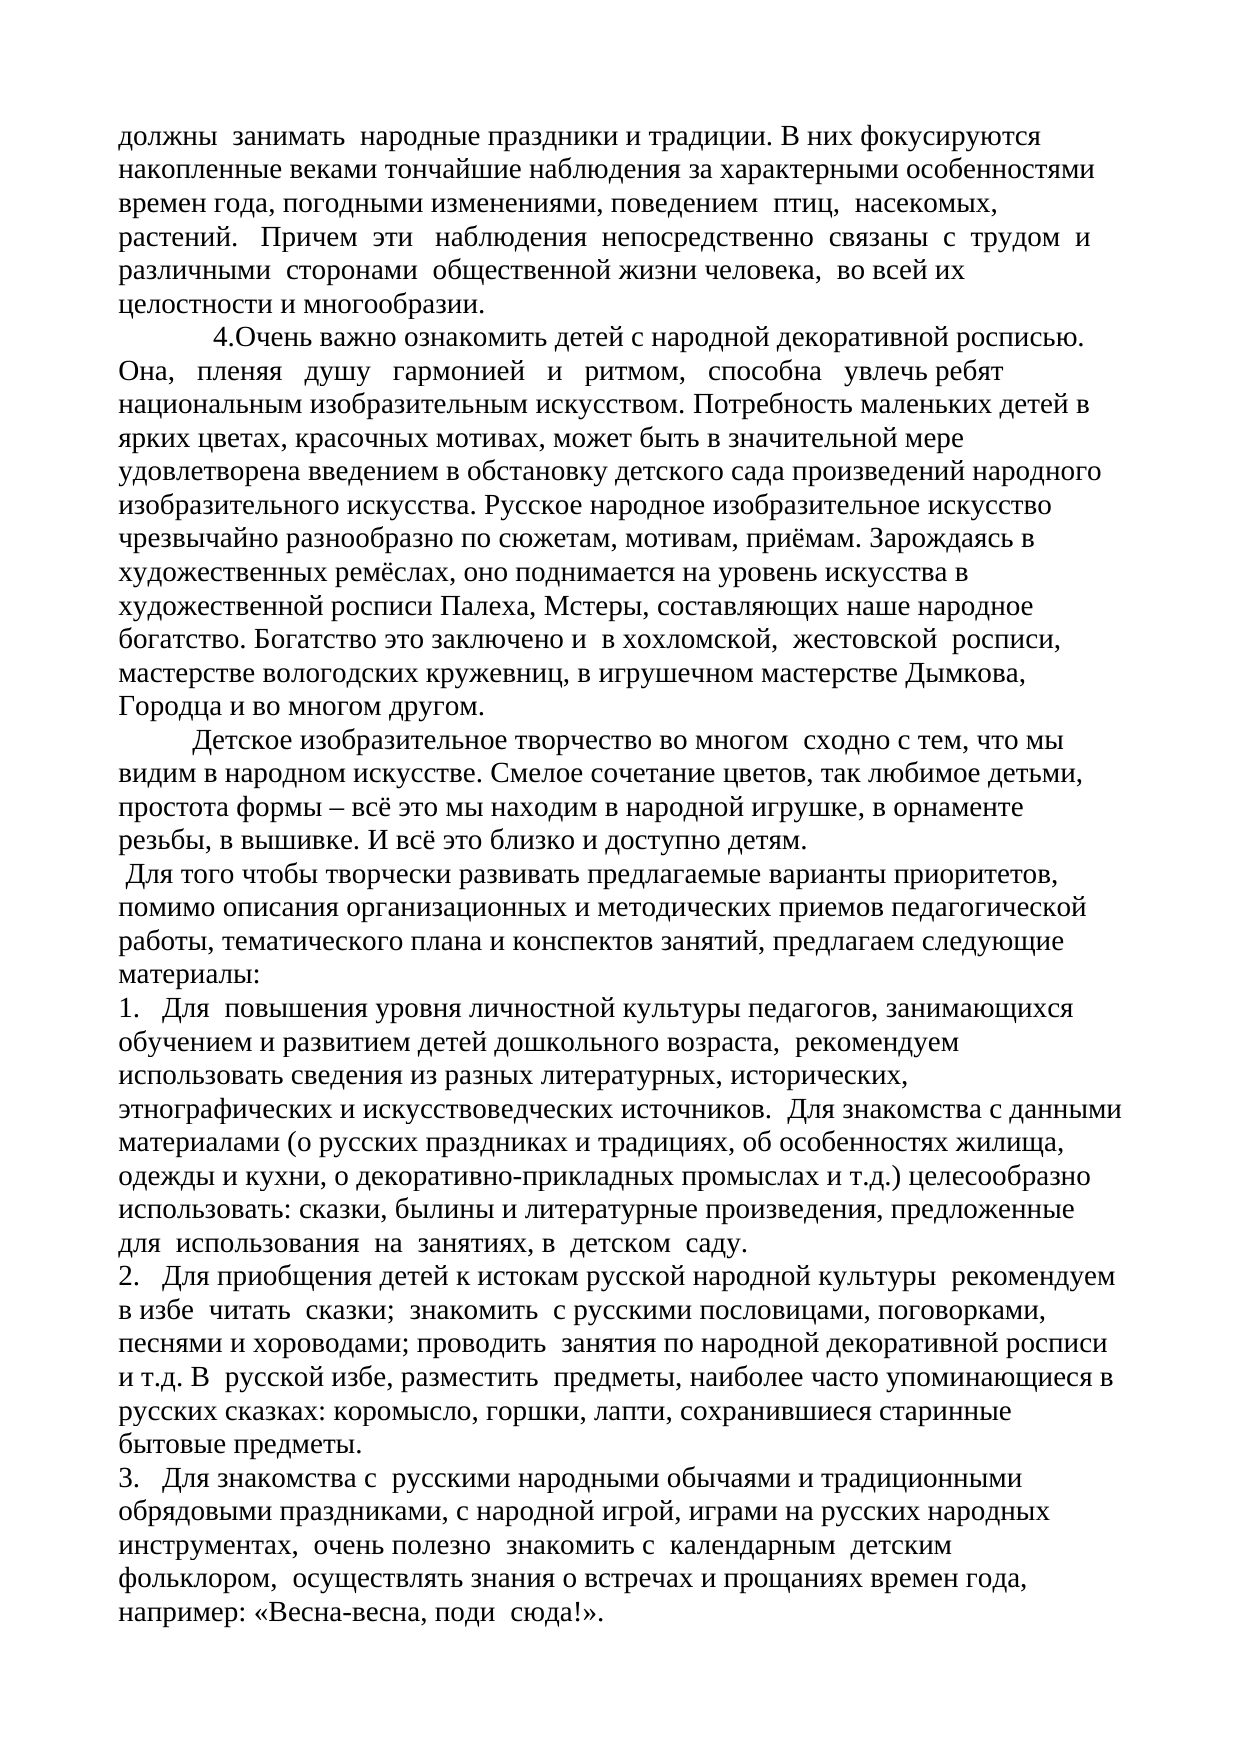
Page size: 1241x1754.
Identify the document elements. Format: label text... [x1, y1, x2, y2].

text Детское изобразительное творчество во многом сходно с тем, что мы видим в народном искусстве. Смелое сочетание цветов, так любимое детьми, простота формы – всё это мы находим в народной игрушке, в орнаменте резьбы, в вышивке. И всё это близко и доступно детям. [118, 722, 1122, 856]
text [118, 118, 1122, 722]
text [118, 1124, 1122, 1627]
